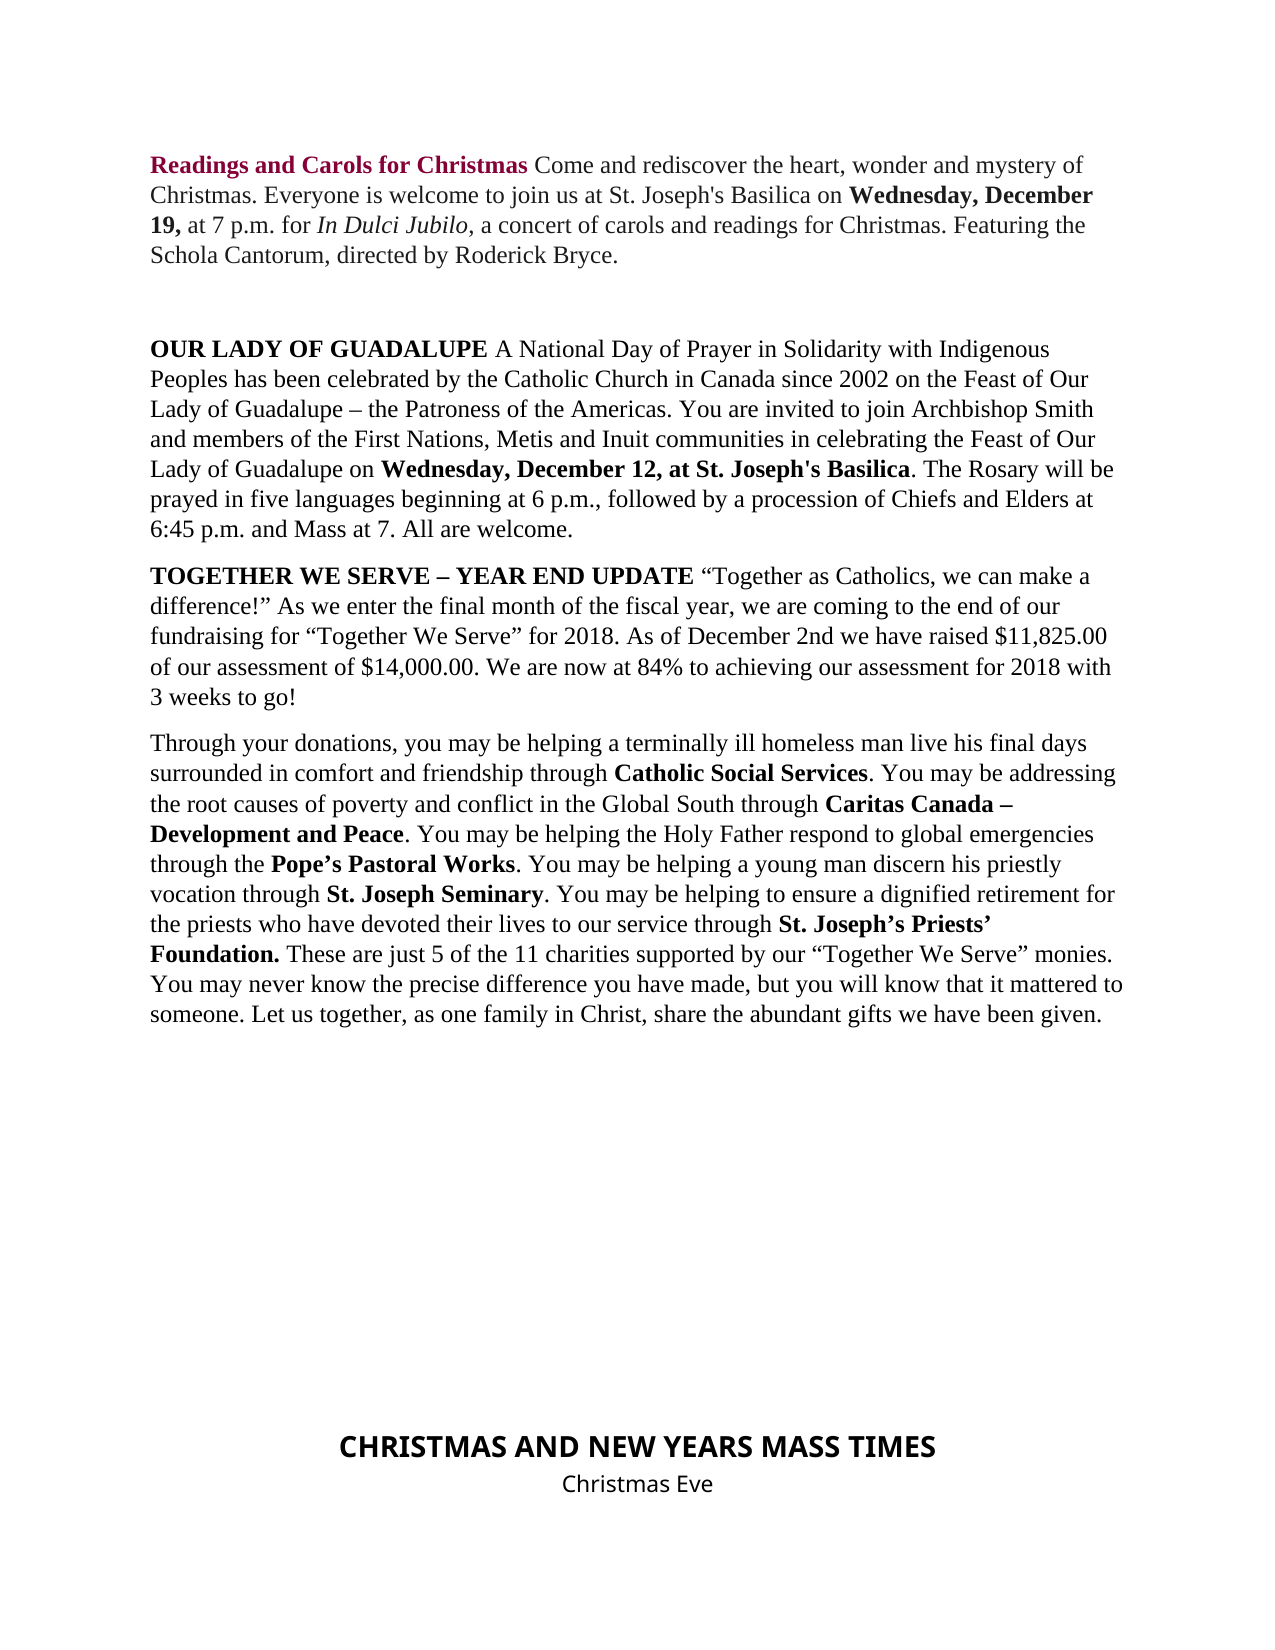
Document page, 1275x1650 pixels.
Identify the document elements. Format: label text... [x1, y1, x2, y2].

text Christmas Eve [150, 1468, 1125, 1499]
text TOGETHER WE SERVE – YEAR END UPDATE “Together as Catholics, we can make a difference!” As we enter the final month of the fiscal year, we are coming to the end of our fundraising for “Together We Serve” for 2018. As of December 2nd we have raised $11,825.00 of our assessment of $14,000.00. We are now at 84% to achieving our assessment for 2018 with 3 weeks to go! [150, 561, 1125, 710]
text CHRISTMAS AND NEW YEARS MASS TIMES [150, 1426, 1125, 1466]
text OUR LADY OF GUADALUPE A National Day of Prayer in Solidarity with Indigenous Peoples has been celebrated by the Catholic Church in Canada since 2002 on the Feast of Our Lady of Guadalupe – the Patroness of the Americas. You are invited to join Archbishop Smith and members of the First Nations, Metis and Inuit communities in celebrating the Feast of Our Lady of Guadalupe on Wednesday, December 12, at St. Joseph's Basilica. The Rosary will be prayed in five languages beginning at 6 p.m., followed by a procession of Chiefs and Elders at 6:45 p.m. and Mass at 7. All are welcome. [150, 334, 1125, 543]
text Through your donations, you may be helping a terminally ill homeless man live his final days surrounded in comfort and friendship through Catholic Social Services. You may be addressing the root causes of poverty and conflict in the Global South through Caritas Canada – Development and Peace. You may be helping the Holy Father respond to global emergencies through the Pope’s Pastoral Works. You may be helping a young man discern his priestly vocation through St. Joseph Seminary. You may be helping to ensure a dignified retirement for the priests who have devoted their lives to our service through St. Joseph’s Priests’ Foundation. These are just 5 of the 11 charities supported by our “Together We Serve” monies. You may never know the precise difference you have made, but you will know that it mattered to someone. Let us together, as one family in Christ, share the abundant gifts we have been given. [150, 728, 1125, 1028]
text Readings and Carols for Christmas Come and rediscover the heart, wonder and mystery of Christmas. Everyone is welcome to join us at St. Joseph's Basilica on Wednesday, December 19, at 7 p.m. for In Dulci Jubilo, a concert of carols and readings for Christmas. Featuring the Schola Cantorum, directed by Roderick Bryce. [150, 150, 1125, 269]
